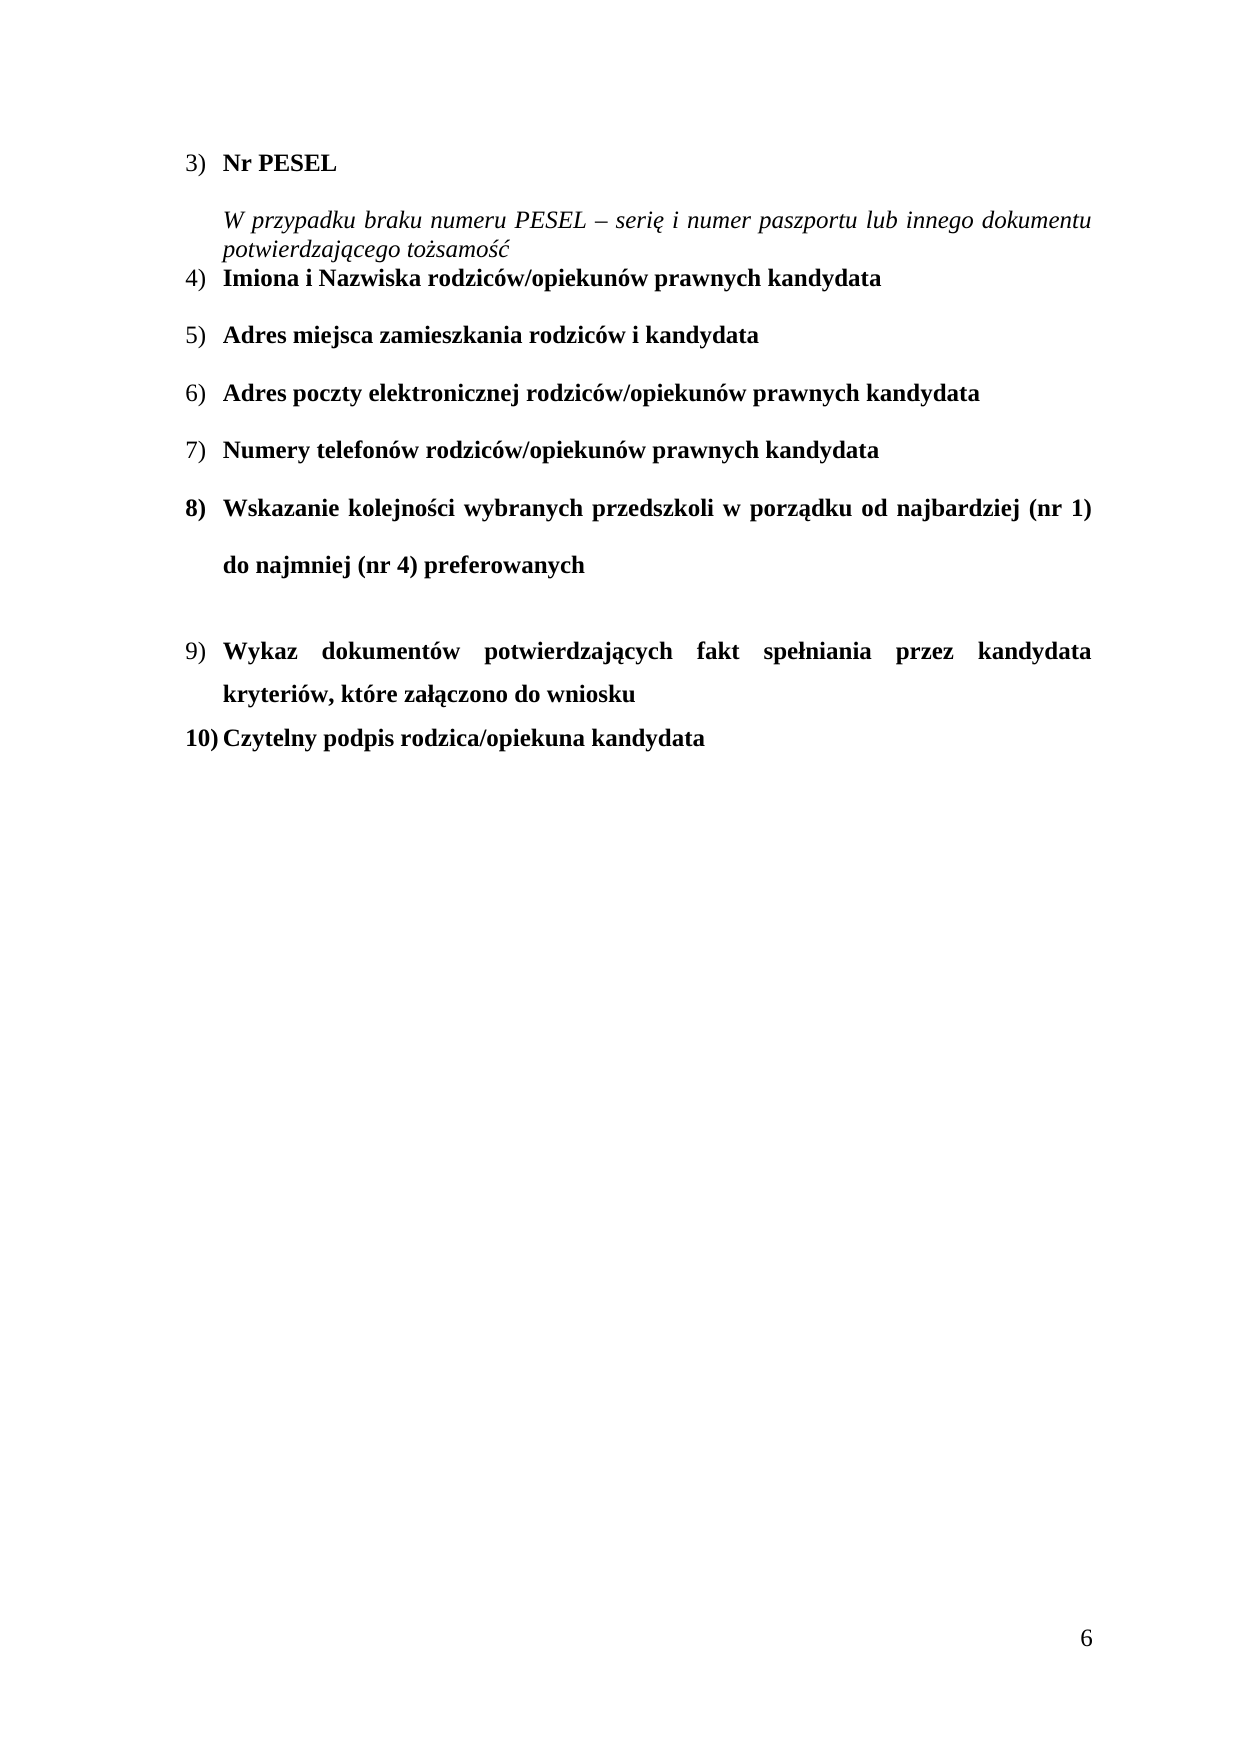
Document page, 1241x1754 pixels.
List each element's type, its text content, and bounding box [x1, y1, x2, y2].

list Adres poczty elektronicznej rodziców/opiekunów prawnych kandydata [185, 378, 1093, 406]
list Czytelny podpis rodzica/opiekuna kandydata [185, 723, 1093, 751]
list Adres miejsca zamieszkania rodziców i kandydata [185, 320, 1093, 349]
list Imiona i Nazwiska rodziców/opiekunów prawnych kandydata [185, 263, 1093, 291]
list Nr PESEL [185, 148, 1093, 176]
list W przypadku braku numeru PESEL – serię i numer paszportu lub innego dokumentu potwierdzającego tożsamość [223, 205, 1093, 263]
list Numery telefonów rodziców/opiekunów prawnych kandydata [185, 435, 1093, 464]
list Wskazanie kolejności wybranych przedszkoli w porządku od najbardziej (nr 1) do najmniej (nr 4) preferowanych [185, 493, 1093, 579]
list Wykaz dokumentów potwierdzających fakt spełniania przez kandydata kryteriów, które załączono do wniosku [185, 636, 1093, 708]
